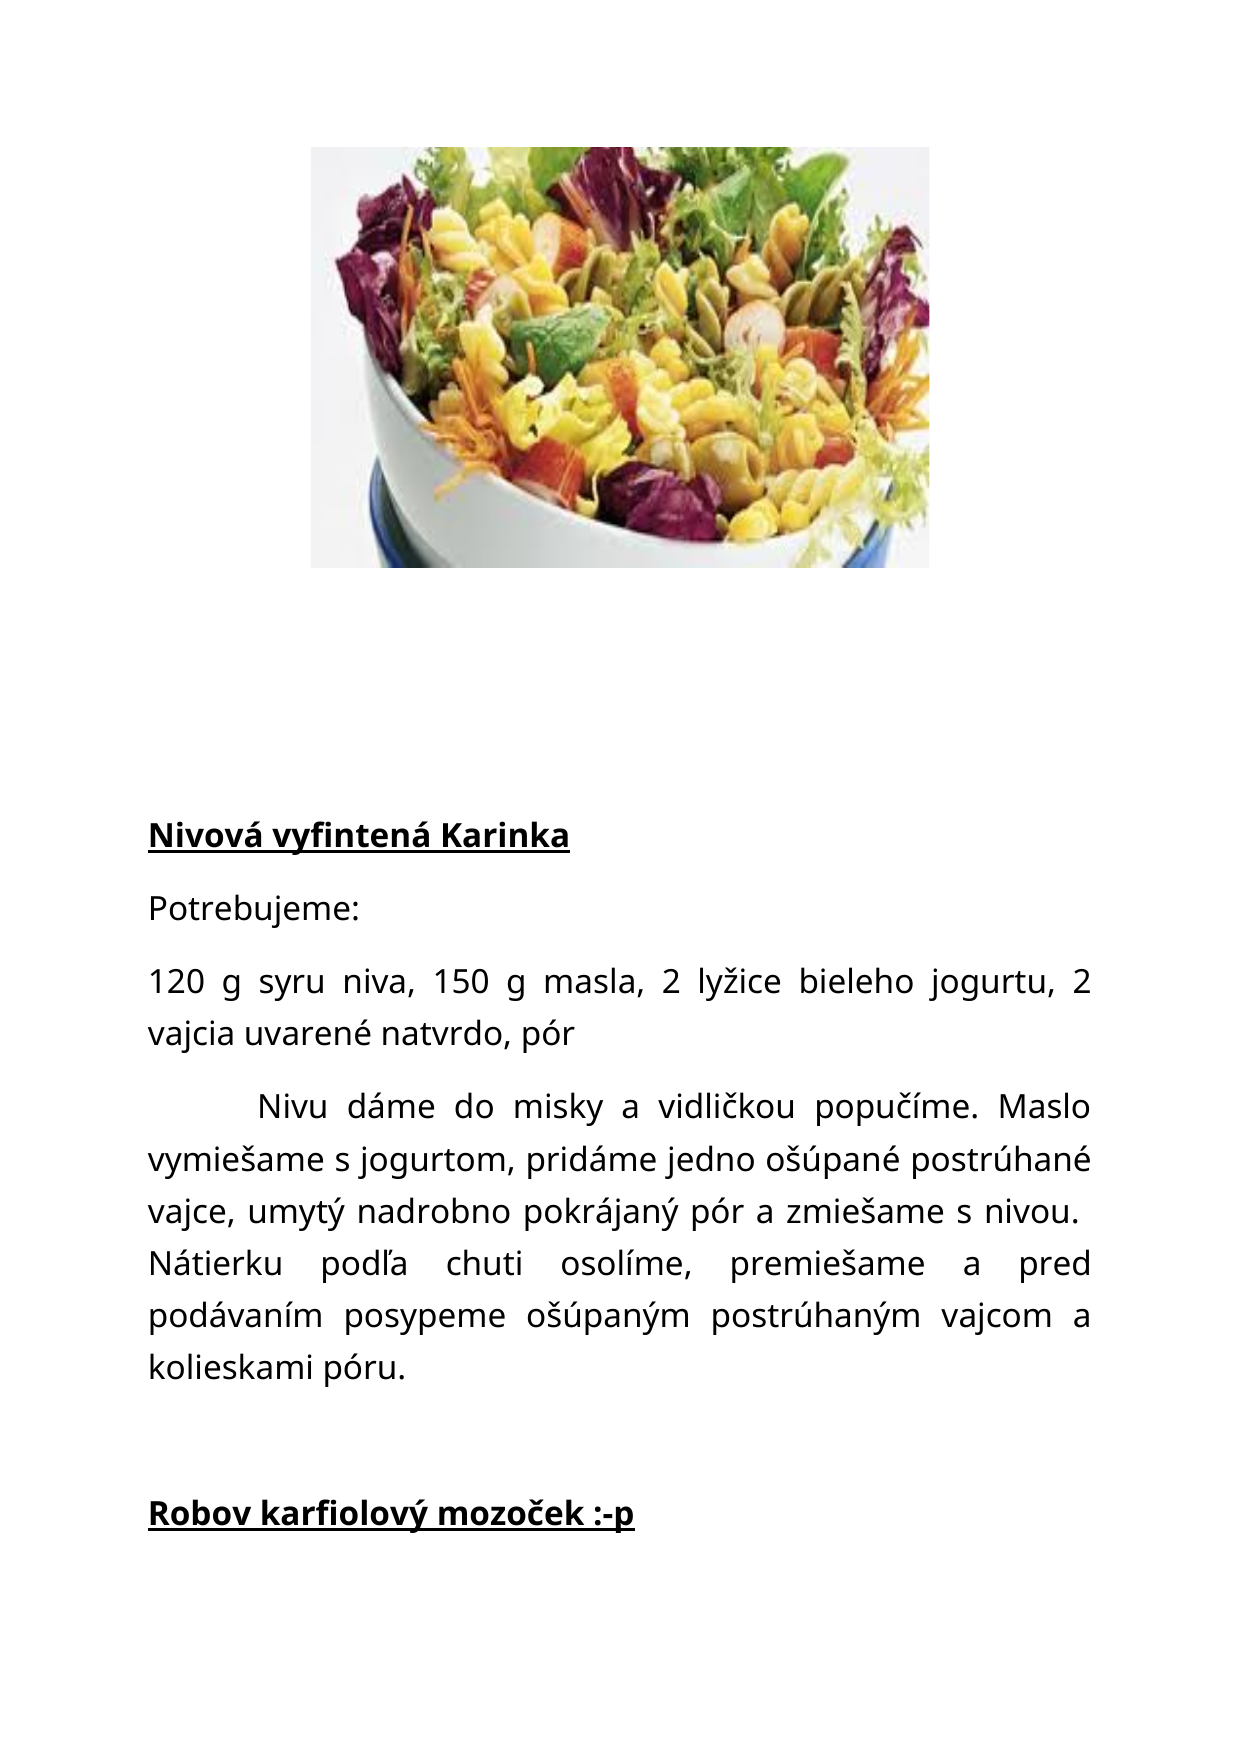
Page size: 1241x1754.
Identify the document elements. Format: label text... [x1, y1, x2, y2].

text 120 g syru niva, 150 g masla, 2 lyžice bieleho jogurtu, 2 vajcia uvarené natvrdo, pór [148, 958, 1093, 1056]
text Nivová vyfintená Karinka [148, 812, 1093, 857]
text Potrebujeme: [148, 885, 1093, 930]
text Robov karfiolový mozoček :-p [148, 1490, 1093, 1536]
text Nivu dáme do misky a vidličkou popučíme. Maslo vymiešame s jogurtom, pridáme jedno ošúpané postrúhané vajce, umytý nadrobno pokrájaný pór a zmiešame s nivou. Nátierku podľa chuti osolíme, premiešame a pred podávaním posypeme ošúpaným postrúhaným vajcom a kolieskami póru. [148, 1083, 1093, 1389]
picture [310, 147, 930, 568]
